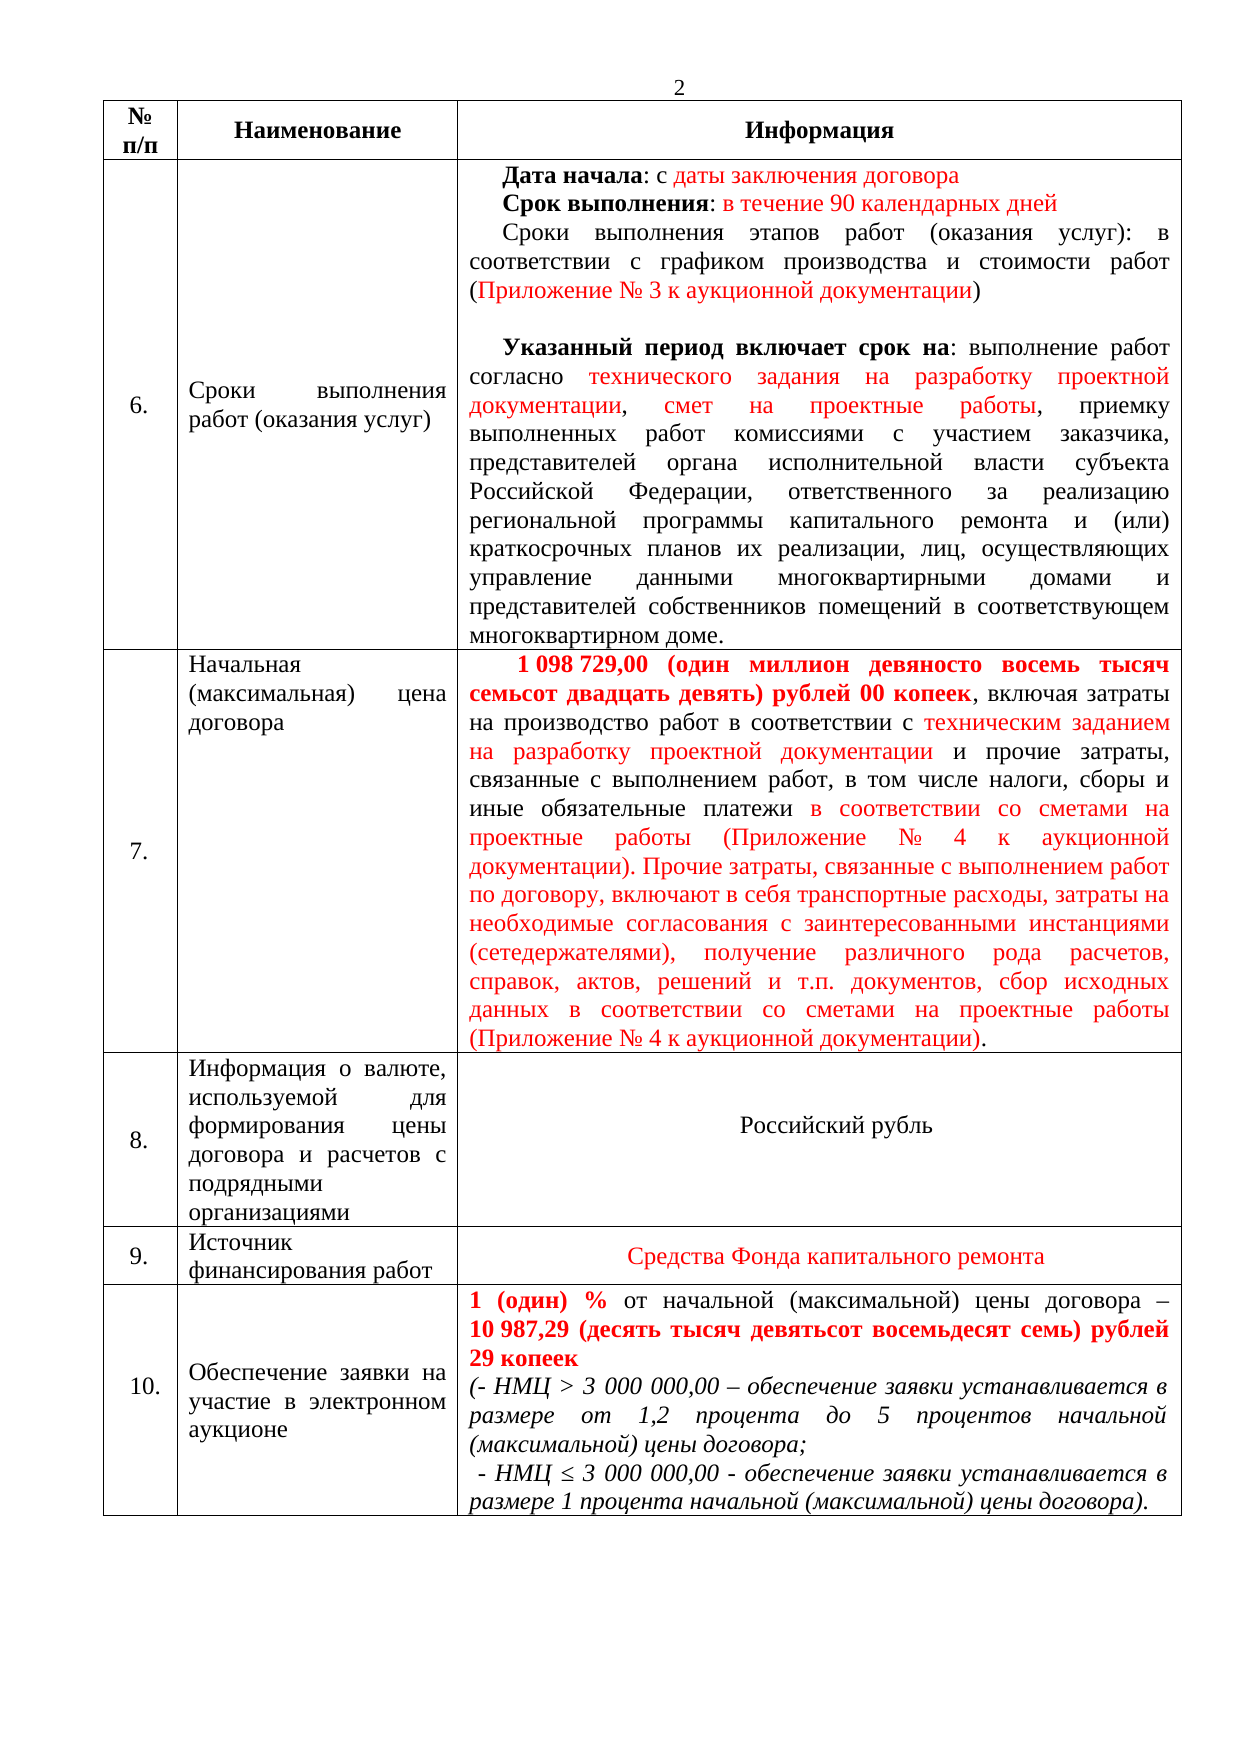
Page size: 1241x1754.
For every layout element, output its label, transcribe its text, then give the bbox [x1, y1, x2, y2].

table_cell Информация о валюте, используемой для формирования цены договора и расчетов с подрядными организациями [178, 1053, 457, 1226]
table_cell Обеспечение заявки на участие в электронном аукционе [178, 1285, 457, 1515]
table_cell [104, 650, 177, 1052]
table_header Информация [458, 101, 1181, 159]
table_cell Источник финансирования работ [178, 1227, 457, 1284]
table_cell Сроки выполнения работ (оказания услуг) [178, 160, 457, 648]
table_cell Средства Фонда капитального ремонта [458, 1227, 1181, 1284]
table_cell Российский рубль [458, 1053, 1181, 1226]
table_cell [104, 1227, 177, 1284]
table_header № п/п [104, 101, 177, 159]
table_cell 1 (один) % от начальной (максимальной) цены договора – 10 987,29 (десять тысяч девятьсот восемьдесят семь) рублей 29 копеек (- НМЦ > 3 000 000,00 – обеспечение заявки устанавливается в размере от 1,2 процента до 5 процентов начальной (максимальной) цены договора; - НМЦ ≤ 3 000 000,00 - обеспечение заявки устанавливается в размере 1 процента начальной (максимальной) цены договора). [458, 1285, 1181, 1515]
table_cell [104, 1053, 177, 1226]
table_cell Начальная (максимальная) цена договора [178, 650, 457, 1052]
table_cell [104, 160, 177, 648]
table_cell Дата начала: с даты заключения договора Срок выполнения: в течение 90 календарных дней Сроки выполнения этапов работ (оказания услуг): в соответствии с графиком производства и стоимости работ (Приложение № 3 к аукционной документации) Указанный период включает срок на: выполнение работ согласно технического задания на разработку проектной документации, смет на проектные работы, приемку выполненных работ комиссиями с участием заказчика, представителей органа исполнительной власти субъекта Российской Федерации, ответственного за реализацию региональной программы капитального ремонта и (или) краткосрочных планов их реализации, лиц, осуществляющих управление данными многоквартирными домами и представителей собственников помещений в соответствующем многоквартирном доме. [458, 160, 1181, 648]
table_header Наименование [178, 101, 457, 159]
table_cell [104, 1285, 177, 1515]
table_cell 1 098 729,00 (один миллион девяносто восемь тысяч семьсот двадцать девять) рублей 00 копеек, включая затраты на производство работ в соответствии с техническим заданием на разработку проектной документации и прочие затраты, связанные с выполнением работ, в том числе налоги, сборы и иные обязательные платежи в соответствии со сметами на проектные работы (Приложение № 4 к аукционной документации). Прочие затраты, связанные с выполнением работ по договору, включают в себя транспортные расходы, затраты на необходимые согласования с заинтересованными инстанциями (сетедержателями), получение различного рода расчетов, справок, актов, решений и т.п. документов, сбор исходных данных в соответствии со сметами на проектные работы (Приложение № 4 к аукционной документации). [458, 650, 1181, 1052]
